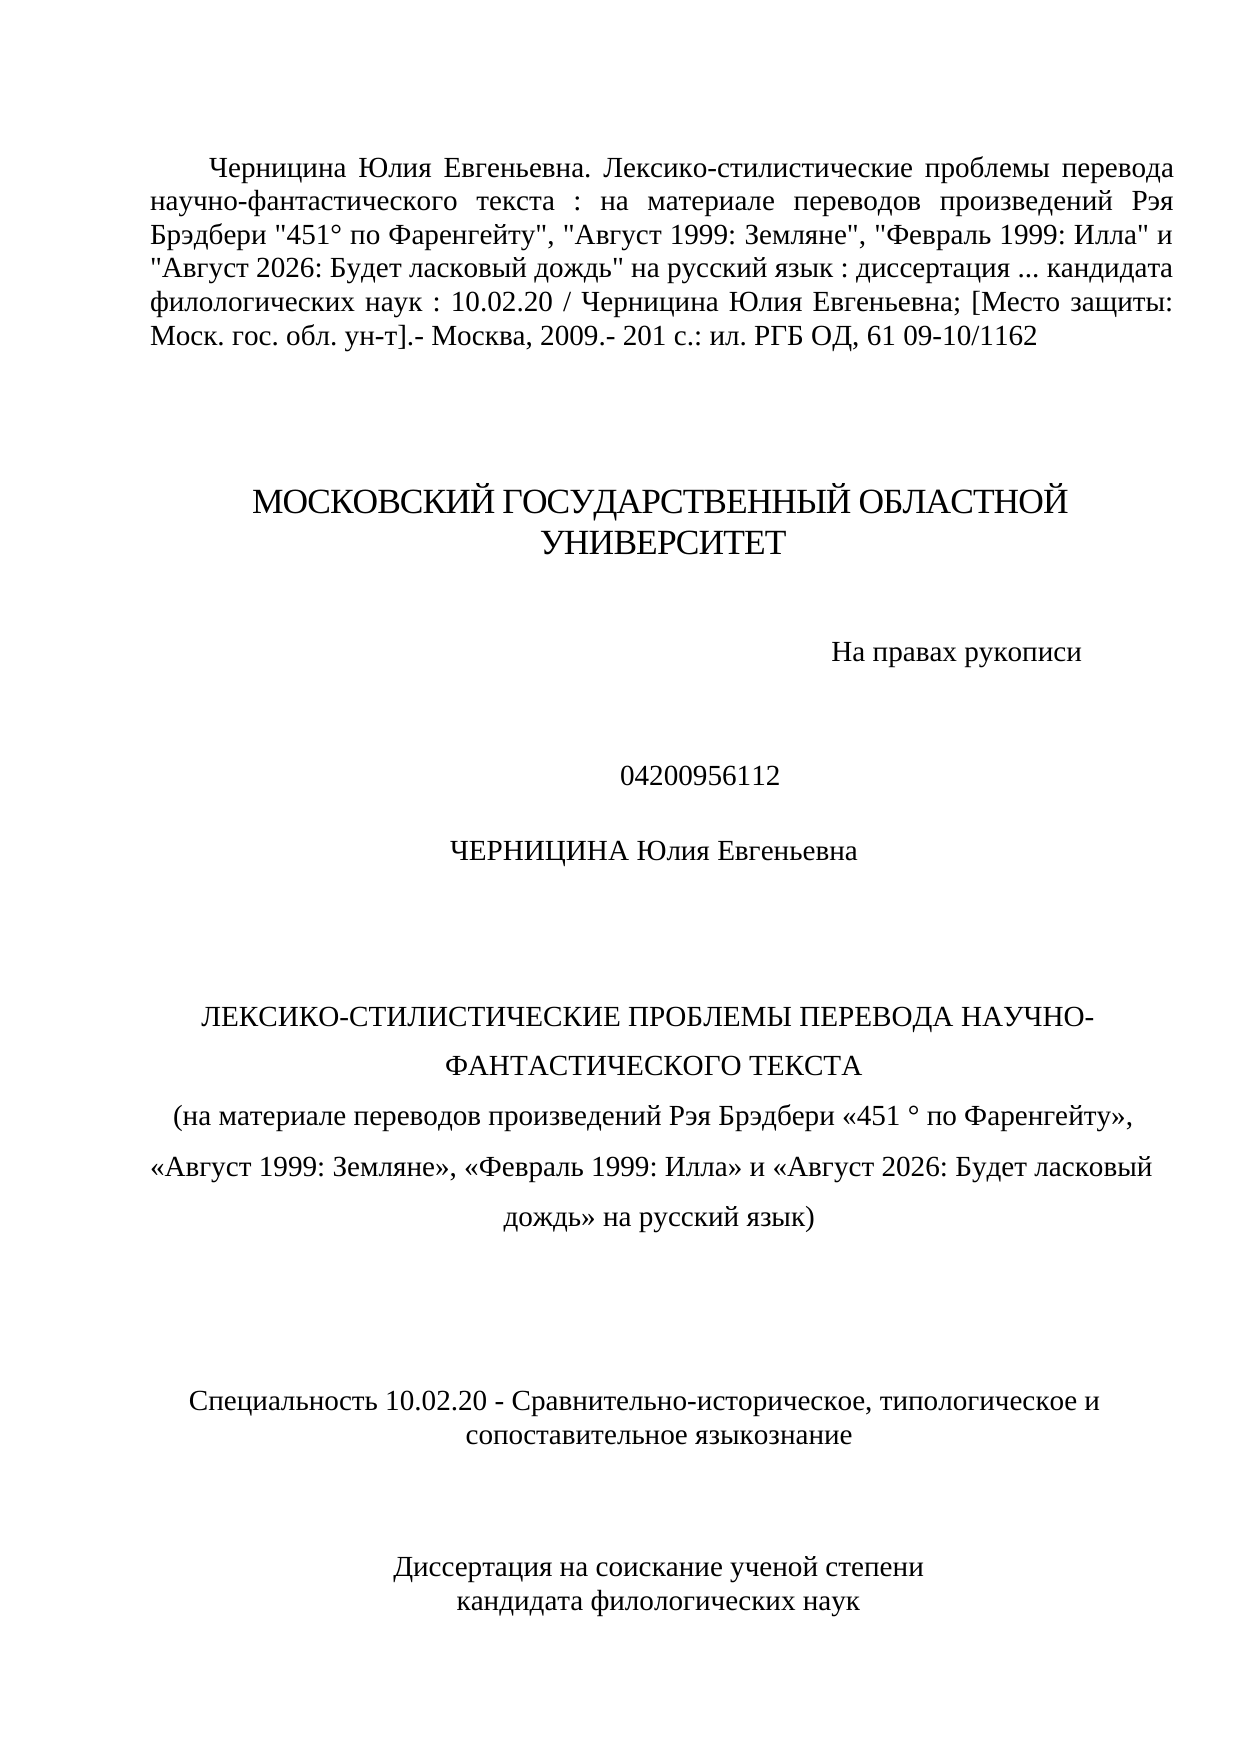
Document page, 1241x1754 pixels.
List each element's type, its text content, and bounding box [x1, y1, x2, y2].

text сопоставительное языкознание [150, 1417, 1168, 1451]
text УНИВЕРСИТЕТ [152, 522, 1174, 562]
text Специальность 10.02.20 - Сравнительно-историческое, типологическое и [189, 1383, 1174, 1417]
text (на материале переводов произведений Рэя Брэдбери «451 ° по Фаренгейту», «Август 1999: Земляне», «Февраль 1999: Илла» и «Август 2026: Будет ласковый [150, 1085, 1174, 1186]
text Черницина Юлия Евгеньевна. Лексико-стилистические проблемы перевода научно-фантастического текста : на материале переводов произведений Рэя Брэдбери "451° по Фаренгейту", "Август 1999: Земляне", "Февраль 1999: Илла" и "Август 2026: Будет ласковый дождь" на русский язык : диссертация ... кандидата филологических наук : 10.02.20 / Черницина Юлия Евгеньевна; [Место защиты: Моск. гос. обл. ун-т].- Москва, 2009.- 201 с.: ил. РГБ ОД, 61 09-10/1162 [150, 150, 1174, 351]
text Диссертация на соискание ученой степени кандидата филологических наук [384, 1551, 933, 1617]
text На правах рукописи [831, 634, 1174, 667]
text ЛЕКСИКО-СТИЛИСТИЧЕСКИЕ ПРОБЛЕМЫ ПЕРЕВОДА НАУЧНО-ФАНТАСТИЧЕСКОГО ТЕКСТА [201, 987, 1174, 1085]
text дождь» на русский язык) [150, 1186, 1168, 1237]
text 04200956112 ЧЕРНИЦИНА Юлия Евгеньевна [450, 726, 904, 876]
text МОСКОВСКИЙ ГОСУДАРСТВЕННЫЙ ОБЛАСТНОЙ [252, 481, 1174, 522]
